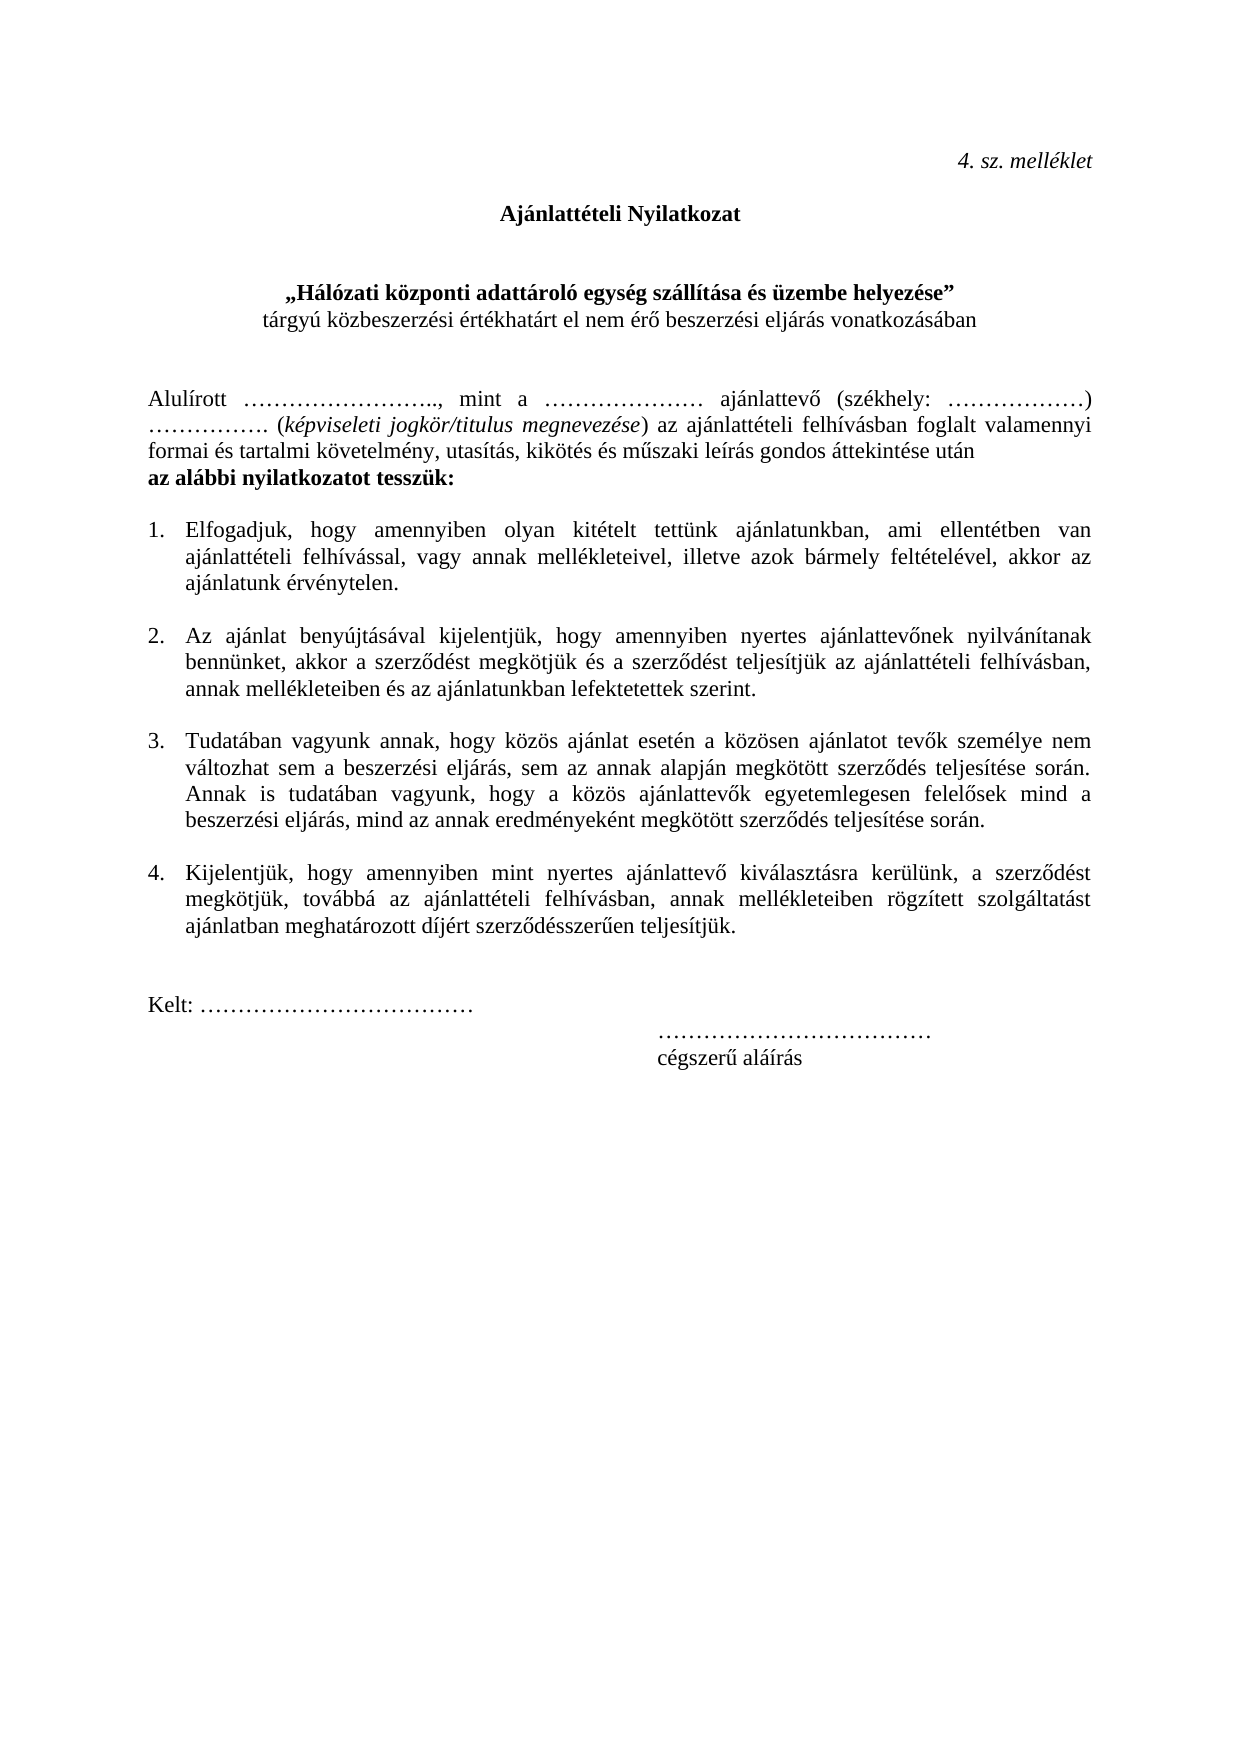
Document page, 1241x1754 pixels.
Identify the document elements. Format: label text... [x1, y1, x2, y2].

text tárgyú közbeszerzési értékhatárt el nem érő beszerzési eljárás vonatkozásában [148, 306, 1093, 332]
text 4. sz. melléklet [148, 148, 1093, 174]
list Tudatában vagyunk annak, hogy közös ajánlat esetén a közösen ajánlatot tevők személye nem változhat sem a beszerzési eljárás, sem az annak alapján megkötött szerződés teljesítése során. Annak is tudatában vagyunk, hogy a közös ajánlattevők egyetemlegesen felelősek mind a beszerzési eljárás, mind az annak eredményeként megkötött szerződés teljesítése során. [148, 727, 1093, 833]
text „Hálózati központi adattároló egység szállítása és üzembe helyezése” [148, 279, 1093, 306]
list Kijelentjük, hogy amennyiben mint nyertes ajánlattevő kiválasztásra kerülünk, a szerződést megkötjük, továbbá az ajánlattételi felhívásban, annak mellékleteiben rögzített szolgáltatást ajánlatban meghatározott díjért szerződésszerűen teljesítjük. [148, 859, 1093, 938]
text Alulírott …………………….., mint a ………………… ajánlattevő (székhely: ………………) ……………. (képviseleti jogkör/titulus megnevezése) az ajánlattételi felhívásban foglalt valamennyi formai és tartalmi követelmény, utasítás, kikötés és műszaki leírás gondos áttekintése után [148, 385, 1093, 464]
list Az ajánlat benyújtásával kijelentjük, hogy amennyiben nyertes ajánlattevőnek nyilvánítanak bennünket, akkor a szerződést megkötjük és a szerződést teljesítjük az ajánlattételi felhívásban, annak mellékleteiben és az ajánlatunkban lefektetettek szerint. [148, 622, 1093, 701]
list Elfogadjuk, hogy amennyiben olyan kitételt tettünk ajánlatunkban, ami ellentétben van ajánlattételi felhívással, vagy annak mellékleteivel, illetve azok bármely feltételével, akkor az ajánlatunk érvénytelen. [148, 517, 1093, 596]
text az alábbi nyilatkozatot tesszük: [148, 464, 1093, 490]
table_cell cégszerű aláírás [650, 1044, 1100, 1070]
text Ajánlattételi Nyilatkozat [148, 200, 1093, 227]
text Kelt: ……………………………… [148, 991, 1093, 1017]
table_header ……………………………… [650, 1017, 1100, 1044]
